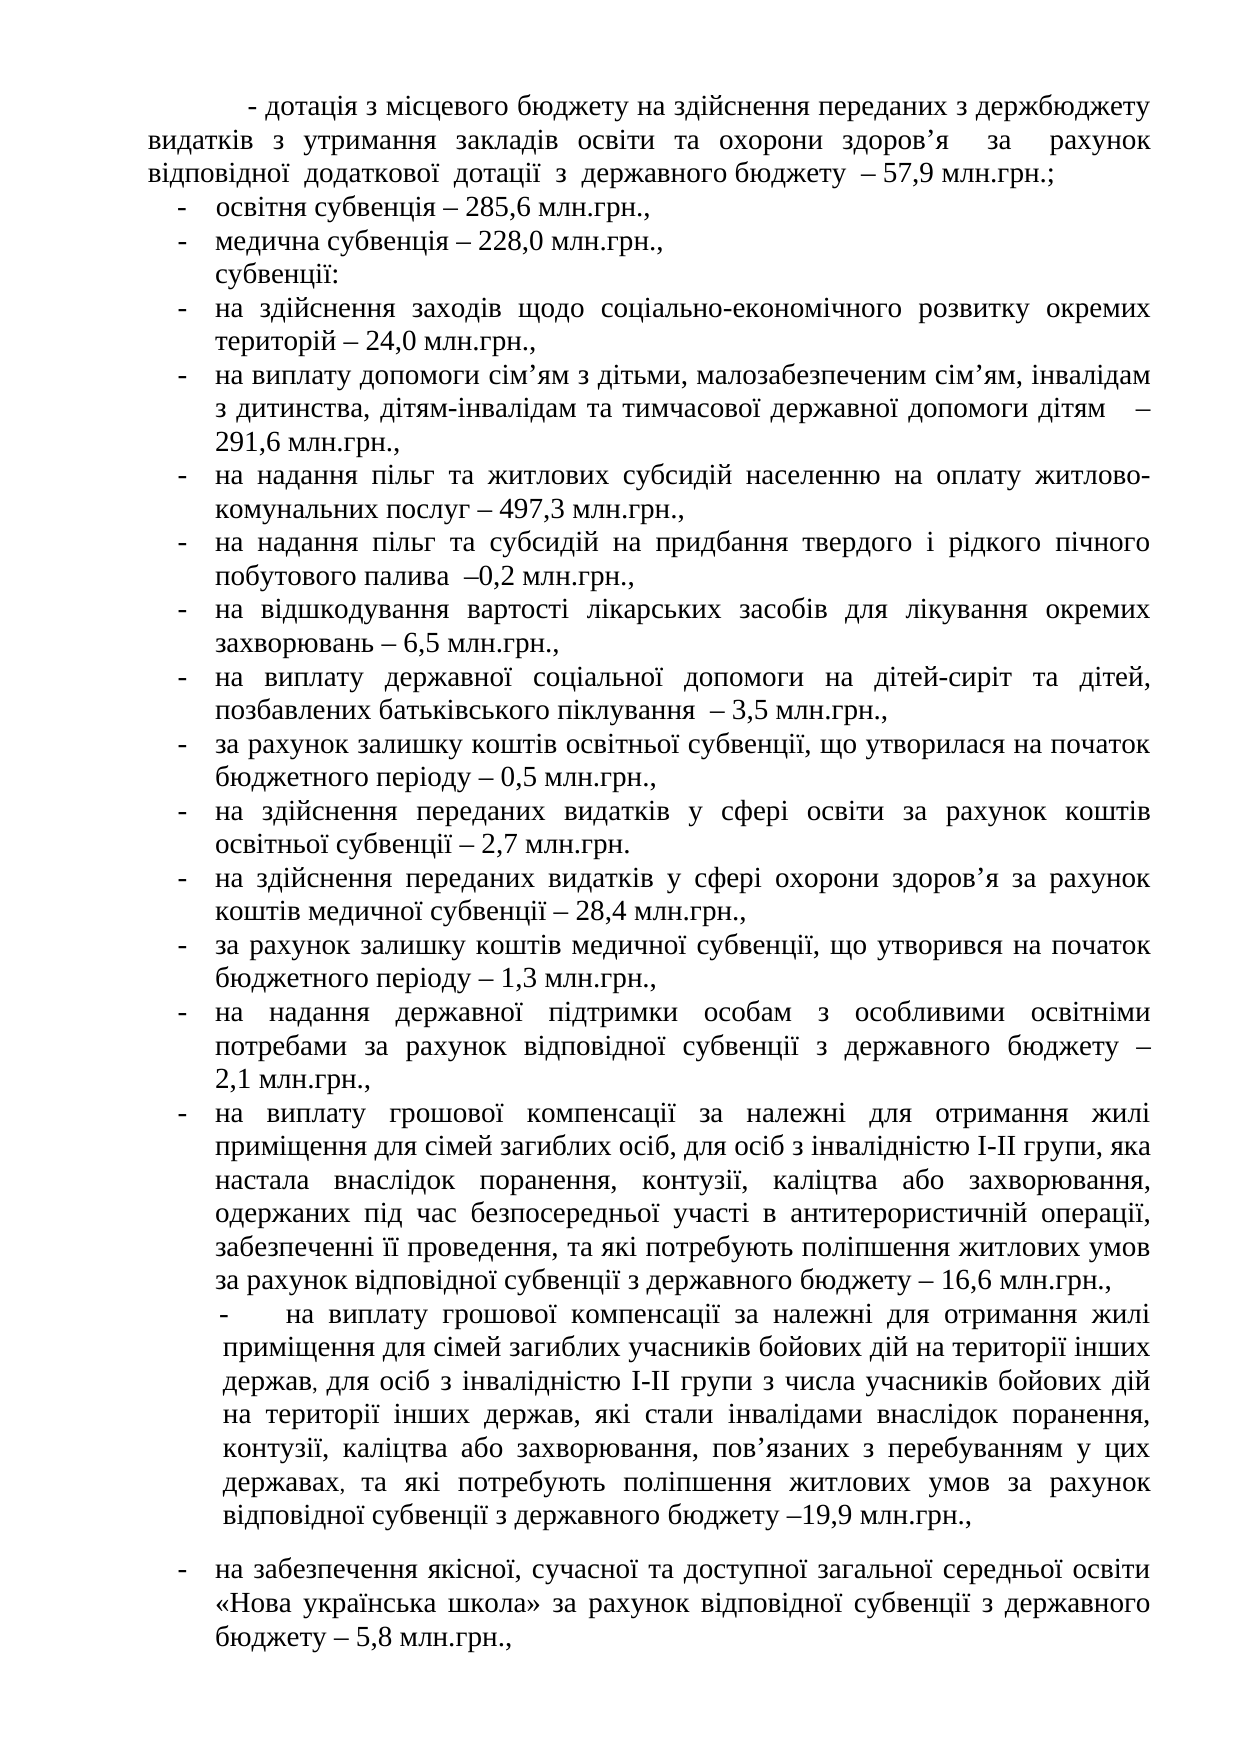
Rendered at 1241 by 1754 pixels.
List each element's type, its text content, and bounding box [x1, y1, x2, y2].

list на виплату грошової компенсації за належні для отримання жилі приміщення для сімей загиблих осіб, для осіб з інвалідністю І-ІІ групи, яка настала внаслідок поранення, контузії, каліцтва або захворювання, одержаних під час безпосередньої участі в антитерористичній операції, забезпеченні її проведення, та які потребують поліпшення житлових умов за рахунок відповідної субвенції з державного бюджету – 16,6 млн.грн., [177, 1095, 1152, 1296]
text - дотація з місцевого бюджету на здійснення переданих з держбюджету видатків з утримання закладів освіти та охорони здоров’я за рахунок відповідної додаткової дотації з державного бюджету – 57,9 млн.грн.; [148, 88, 1152, 189]
list на виплату державної соціальної допомоги на дітей-сиріт та дітей, позбавлених батьківського піклування – 3,5 млн.грн., [177, 659, 1152, 726]
list на здійснення заходів щодо соціально-економічного розвитку окремих територій – 24,0 млн.грн., [177, 290, 1152, 357]
list на надання пільг та житлових субсидій населенню на оплату житлово-комунальних послуг – 497,3 млн.грн., [177, 457, 1152, 524]
text - освітня субвенція – 285,6 млн.грн., [148, 189, 1152, 223]
list за рахунок залишку коштів медичної субвенції, що утворився на початок бюджетного періоду – 1,3 млн.грн., [177, 927, 1152, 994]
list за рахунок залишку коштів освітньої субвенції, що утворилася на початок бюджетного періоду – 0,5 млн.грн., [177, 726, 1152, 793]
list на здійснення переданих видатків у сфері охорони здоров’я за рахунок коштів медичної субвенції – 28,4 млн.грн., [177, 860, 1152, 927]
list на забезпечення якісної, сучасної та доступної загальної середньої освіти «Нова українська школа» за рахунок відповідної субвенції з державного бюджету – 5,8 млн.грн., [177, 1552, 1152, 1652]
list на здійснення переданих видатків у сфері освіти за рахунок коштів освітньої субвенції – 2,7 млн.грн. [177, 793, 1152, 860]
list на надання державної підтримки особам з особливими освітніми потребами за рахунок відповідної субвенції з державного бюджету – 2,1 млн.грн., [177, 994, 1152, 1095]
list на відшкодування вартості лікарських засобів для лікування окремих захворювань – 6,5 млн.грн., [177, 592, 1152, 659]
text субвенції: [215, 256, 1152, 290]
list на виплату допомоги сім’ям з дітьми, малозабезпеченим сім’ям, інвалідам з дитинства, дітям-інвалідам та тимчасової державної допомоги дітям – 291,6 млн.грн., [177, 357, 1152, 457]
text - на виплату грошової компенсації за належні для отримання жилі приміщення для сімей загиблих учасників бойових дій на території інших держав, для осіб з інвалідністю І-ІІ групи з числа учасників бойових дій на території інших держав, які стали інвалідами внаслідок поранення, контузії, каліцтва або захворювання, пов’язаних з перебуванням у цих державах, та які потребують поліпшення житлових умов за рахунок відповідної субвенції з державного бюджету –19,9 млн.грн., [148, 1296, 1152, 1531]
list медична субвенція – 228,0 млн.грн., [177, 223, 1152, 256]
list на надання пільг та субсидій на придбання твердого і рідкого пічного побутового палива –0,2 млн.грн., [177, 524, 1152, 592]
